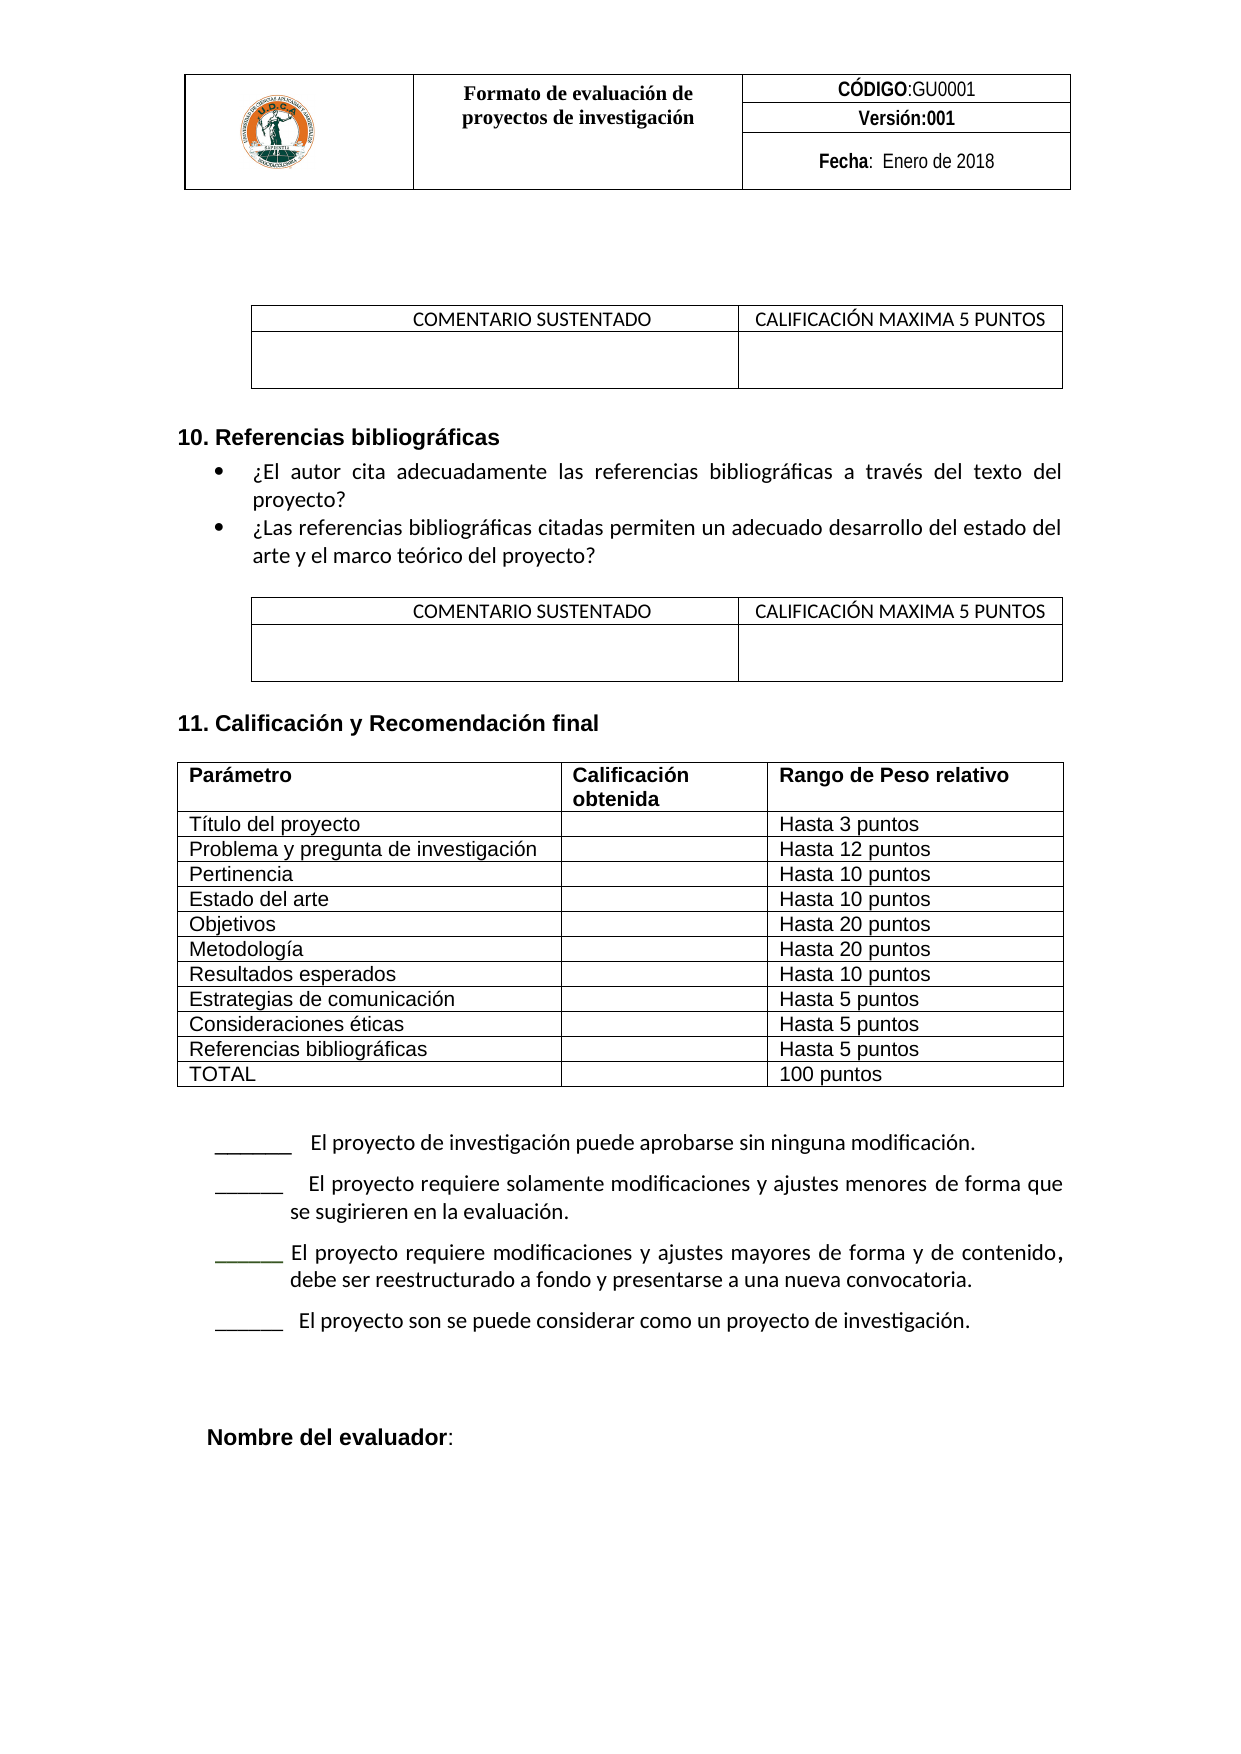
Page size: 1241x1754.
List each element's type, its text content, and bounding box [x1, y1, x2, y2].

list Calificación y Recomendación final [177, 709, 1063, 736]
table_cell Hasta 5 puntos [768, 987, 1063, 1011]
table_cell Hasta 3 puntos [768, 812, 1063, 836]
table_cell Estrategias de comunicación [178, 987, 561, 1011]
text Nombre del evaluador: [207, 1424, 1063, 1451]
table_header Calificación obtenida [562, 763, 767, 811]
picture [192, 76, 359, 187]
table_cell [252, 625, 738, 681]
table_cell Hasta 12 puntos [768, 837, 1063, 861]
table_cell [739, 625, 1062, 681]
text ______ El proyecto requiere solamente modificaciones y ajustes menores de forma que se sugirieren en la evaluación. [215, 1169, 1063, 1225]
table_cell [562, 812, 767, 836]
table_cell [562, 1012, 767, 1036]
table_cell [562, 887, 767, 911]
table_cell [562, 1037, 767, 1061]
table_cell Referencias bibliográficas [178, 1037, 561, 1061]
table_cell Estado del arte [178, 887, 561, 911]
table_cell [562, 837, 767, 861]
table_cell Pertinencia [178, 862, 561, 886]
list Referencias bibliográficas [177, 424, 1063, 451]
text ______ El proyecto son se puede considerar como un proyecto de investigación. [215, 1306, 1063, 1334]
table_cell [562, 962, 767, 986]
table_header Parámetro [178, 763, 561, 811]
table_cell Hasta 20 puntos [768, 912, 1063, 936]
table_cell [562, 937, 767, 961]
table_header Rango de Peso relativo [768, 763, 1063, 811]
table_cell Consideraciones éticas [178, 1012, 561, 1036]
table_cell [562, 912, 767, 936]
table_cell Hasta 10 puntos [768, 862, 1063, 886]
table_header CALIFICACIÓN MAXIMA 5 PUNTOS [739, 598, 1062, 623]
table_cell [562, 862, 767, 886]
table_cell 100 puntos [768, 1062, 1063, 1086]
list ¿El autor cita adecuadamente las referencias bibliográficas a través del texto del proyecto? [215, 457, 1063, 513]
table_cell [562, 987, 767, 1011]
table_cell [739, 332, 1062, 388]
table_cell Hasta 20 puntos [768, 937, 1063, 961]
table_cell Hasta 10 puntos [768, 962, 1063, 986]
table_cell Objetivos [178, 912, 561, 936]
table_cell Resultados esperados [178, 962, 561, 986]
table_cell Hasta 5 puntos [768, 1037, 1063, 1061]
table_cell [562, 1062, 767, 1086]
table_cell Hasta 10 puntos [768, 887, 1063, 911]
list ¿Las referencias bibliográficas citadas permiten un adecuado desarrollo del estado del arte y el marco teórico del proyecto? [215, 513, 1063, 569]
table_cell Título del proyecto [178, 812, 561, 836]
table_header COMENTARIO SUSTENTADO [252, 306, 738, 331]
table_cell Metodología [178, 937, 561, 961]
table_cell [252, 332, 738, 388]
table_cell Problema y pregunta de investigación [178, 837, 561, 861]
table_header CALIFICACIÓN MAXIMA 5 PUNTOS [739, 306, 1062, 331]
text ______ El proyecto requiere modificaciones y ajustes mayores de forma y de contenido, debe ser reestructurado a fondo y presentarse a una nueva convocatoria. [215, 1238, 1063, 1294]
table_cell Hasta 5 puntos [768, 1012, 1063, 1036]
table_header COMENTARIO SUSTENTADO [252, 598, 738, 623]
table_cell TOTAL [178, 1062, 561, 1086]
text ______ El proyecto de investigación puede aprobarse sin ninguna modificación. [215, 1128, 1063, 1157]
